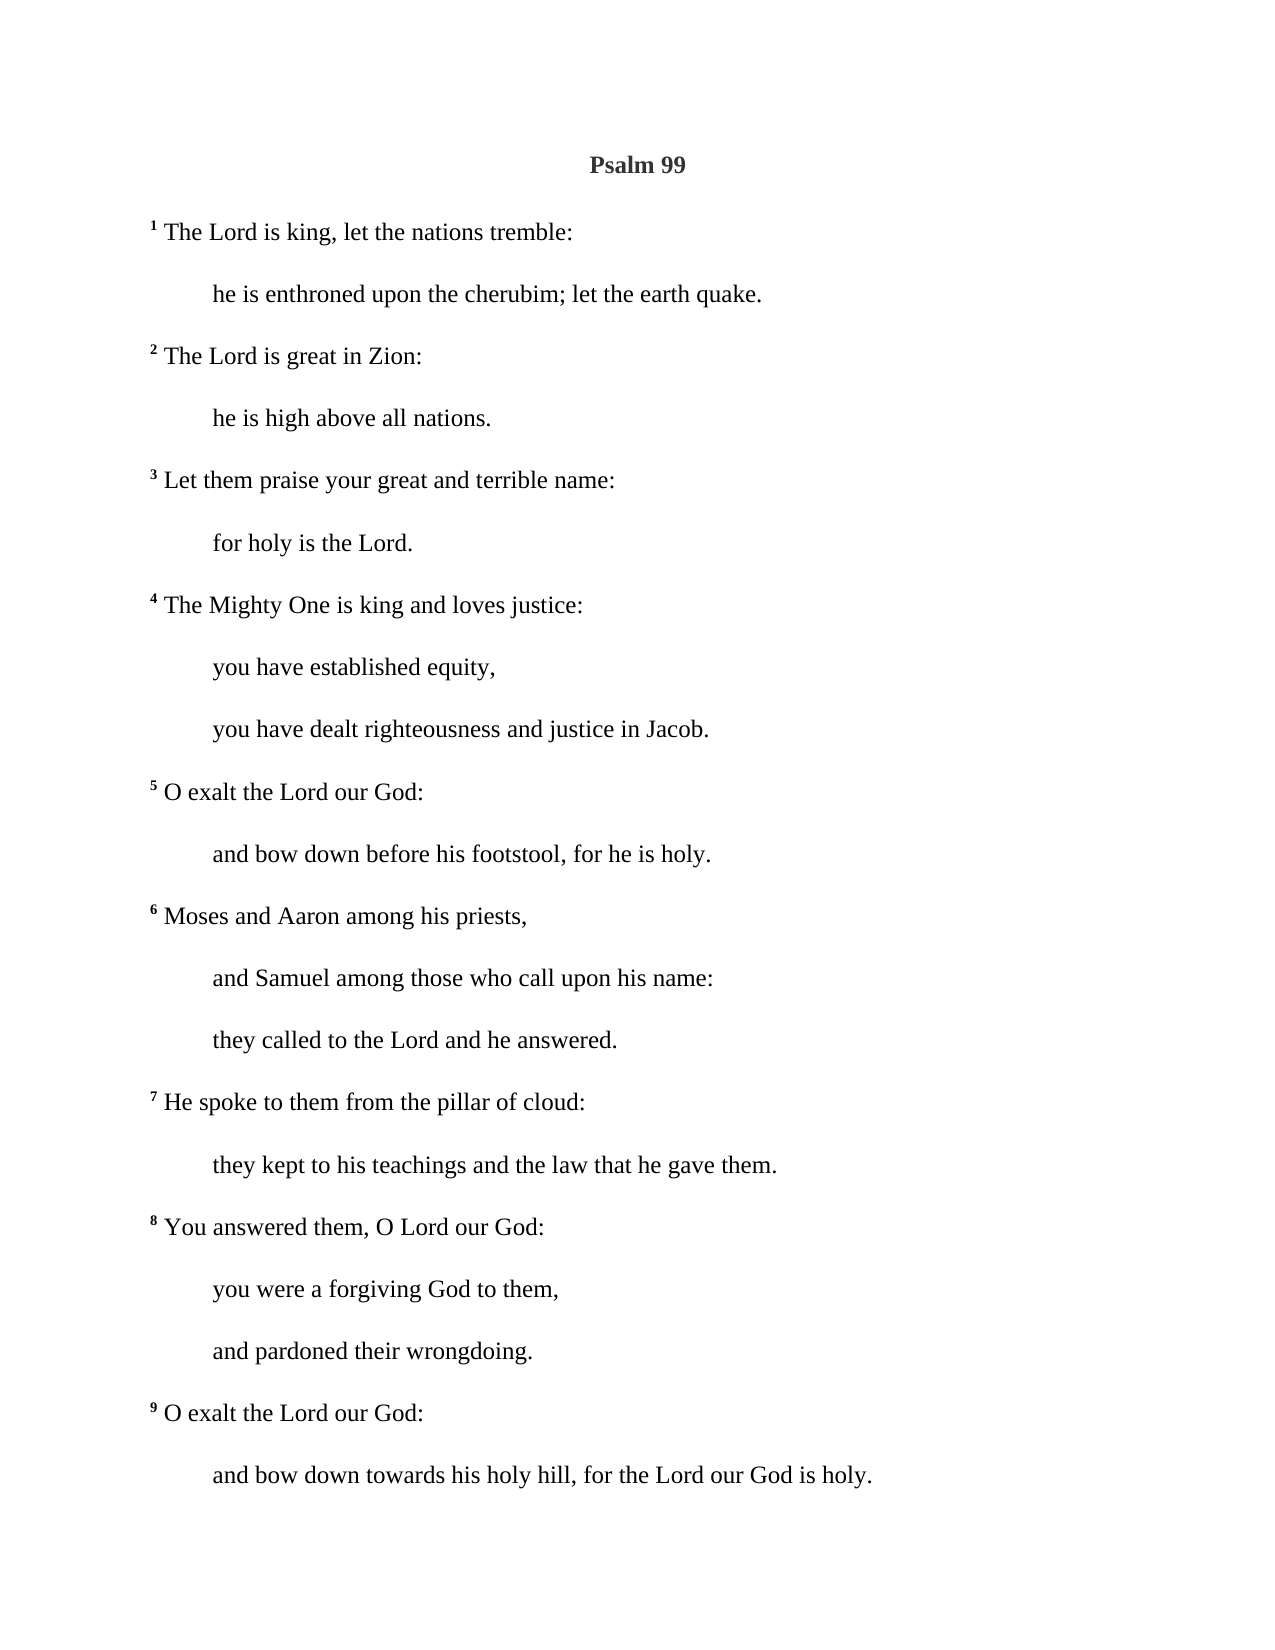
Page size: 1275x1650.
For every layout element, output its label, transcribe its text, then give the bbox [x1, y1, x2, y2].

text and bow down before his footstool, for he is holy. [150, 839, 1125, 867]
text 5 O exalt the Lord our God: [150, 777, 1125, 805]
text for holy is the Lord. [150, 528, 1125, 557]
text 6 Moses and Aaron among his priests, [150, 901, 1125, 930]
text 2 The Lord is great in Zion: [150, 341, 1125, 370]
text 8 You answered them, O Lord our God: [150, 1212, 1125, 1241]
text you have established equity, [150, 652, 1125, 681]
text 1 The Lord is king, let the nations tremble: [150, 217, 1125, 246]
text and bow down towards his holy hill, for the Lord our God is holy. [150, 1461, 1125, 1489]
text 3 Let them praise your great and terrible name: [150, 466, 1125, 494]
text you were a forgiving God to them, [150, 1274, 1125, 1303]
text he is high above all nations. [150, 403, 1125, 432]
text they kept to his teachings and the law that he gave them. [150, 1150, 1125, 1178]
text Psalm 99 [150, 150, 1125, 179]
text 7 He spoke to them from the pillar of cloud: [150, 1087, 1125, 1116]
text they called to the Lord and he answered. [150, 1025, 1125, 1054]
text and pardoned their wrongdoing. [150, 1336, 1125, 1365]
text he is enthroned upon the cherubim; let the earth quake. [150, 279, 1125, 308]
text 9 O exalt the Lord our God: [150, 1398, 1125, 1427]
text 4 The Mighty One is king and loves justice: [150, 590, 1125, 619]
text you have dealt righteousness and justice in Jacob. [150, 714, 1125, 743]
text and Samuel among those who call upon his name: [150, 963, 1125, 992]
